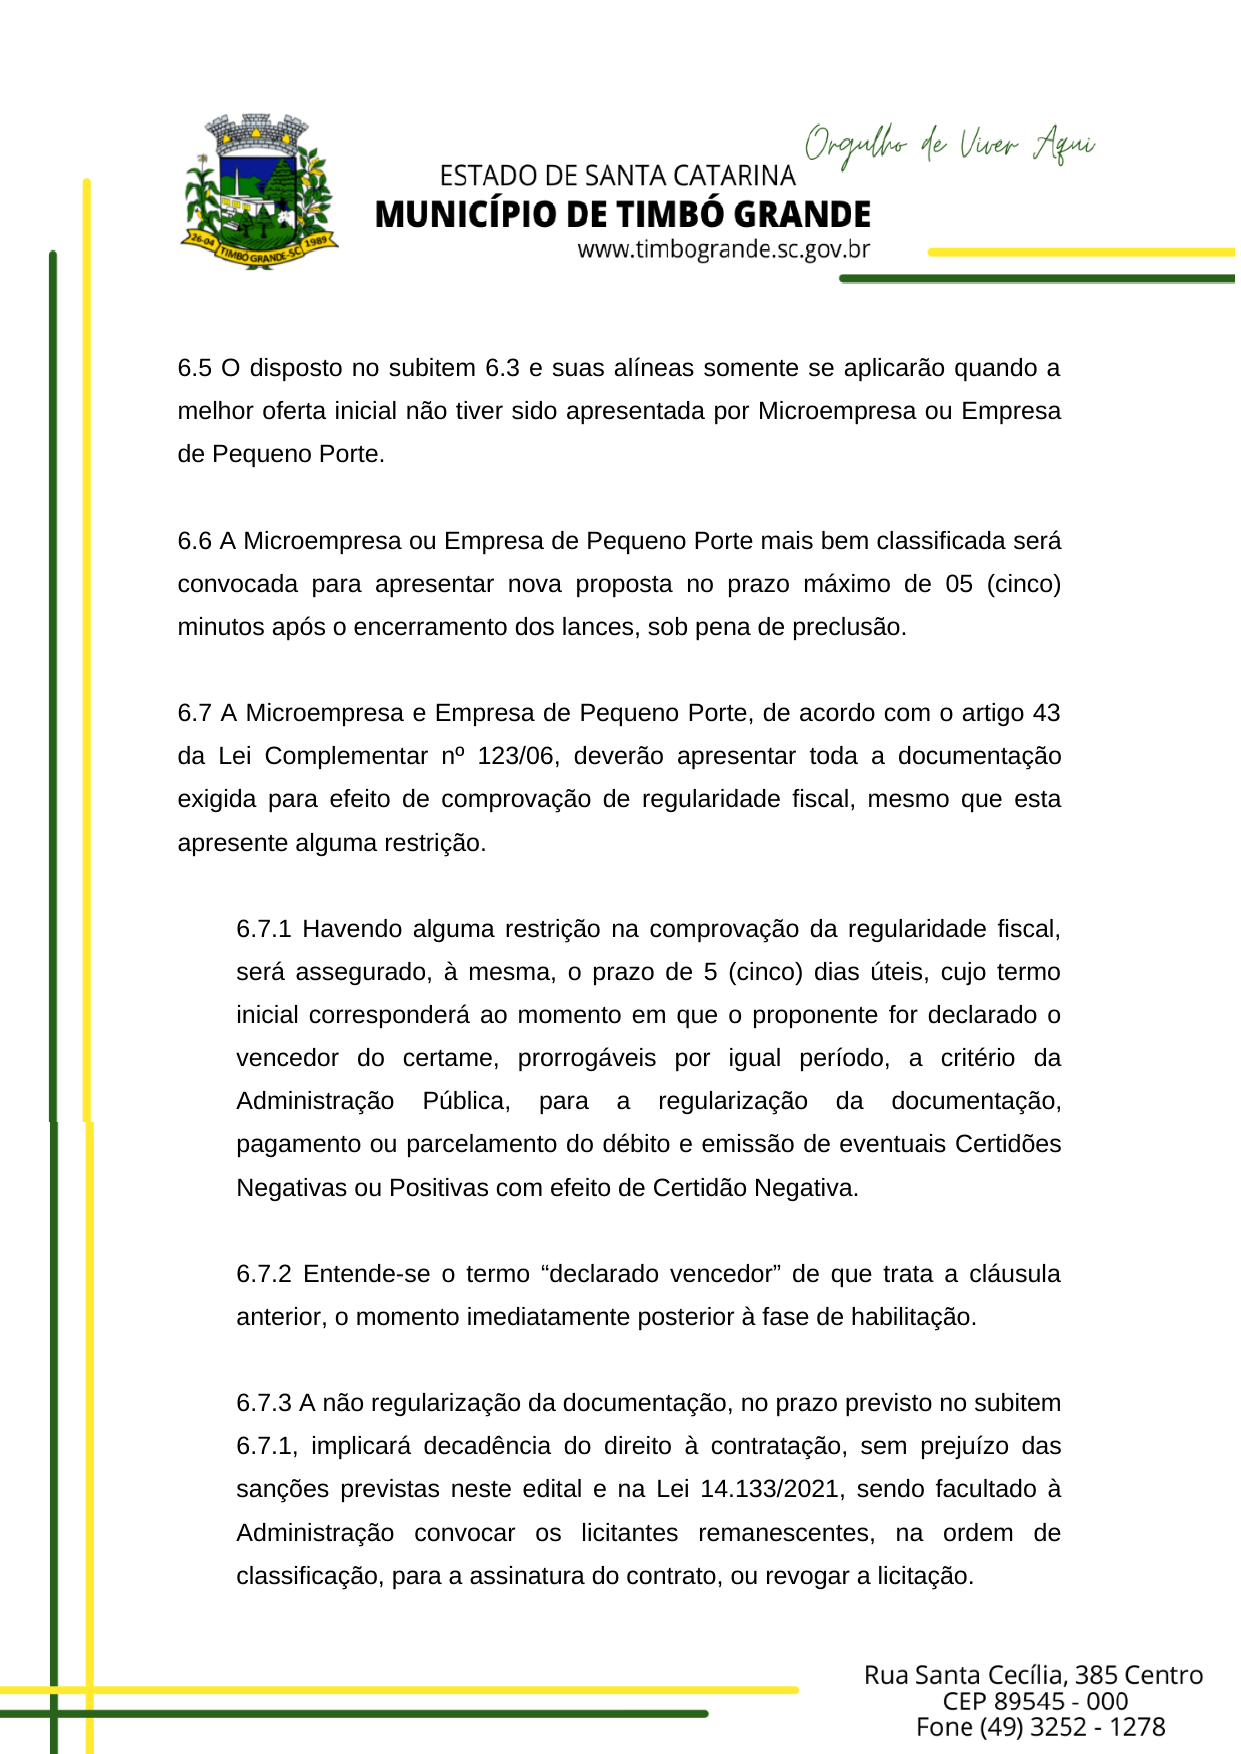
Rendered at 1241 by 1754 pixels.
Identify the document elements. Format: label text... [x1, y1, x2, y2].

text 6.7.2 Entende-se o termo “declarado vencedor” de que trata a cláusula anterior, o momento imediatamente posterior à fase de habilitação. [236, 1259, 1063, 1331]
text 6.5 O disposto no subitem 6.3 e suas alíneas somente se aplicarão quando a melhor oferta inicial não tiver sido apresentada por Microempresa ou Empresa de Pequeno Porte. [177, 353, 1063, 468]
text Microempresa ou Empresa de Pequeno Porte mais bem classificada será convocada para apresentar nova proposta no prazo máximo de 05 (cinco) minutos após o encerramento dos lances, sob pena de preclusão. [177, 526, 1063, 641]
picture [0, 0, 1241, 1754]
text Microempresa e Empresa de Pequeno Porte, de acordo com o artigo 43 da Lei Complementar nº 123/06, deverão apresentar toda a documentação exigida para efeito de comprovação de regularidade fiscal, mesmo que esta apresente alguma restrição. [177, 698, 1063, 856]
text 6.7.1 Havendo alguma restrição na comprovação da regularidade fiscal, será assegurado, à mesma, o prazo de 5 (cinco) dias úteis, cujo termo inicial corresponderá ao momento em que o proponente for declarado o vencedor do certame, prorrogáveis por igual período, a critério da Administração Pública, para a regularização da documentação, pagamento ou parcelamento do débito e emissão de eventuais Certidões Negativas ou Positivas com efeito de Certidão Negativa. [236, 914, 1063, 1201]
text 6.7.3 A não regularização da documentação, no prazo previsto no subitem 6.7.1, implicará decadência do direito à contratação, sem prejuízo das sanções previstas neste edital e na Lei 14.133/2021, sendo facultado à Administração convocar os licitantes remanescentes, na ordem de classificação, para a assinatura do contrato, ou revogar a licitação. [236, 1388, 1063, 1589]
